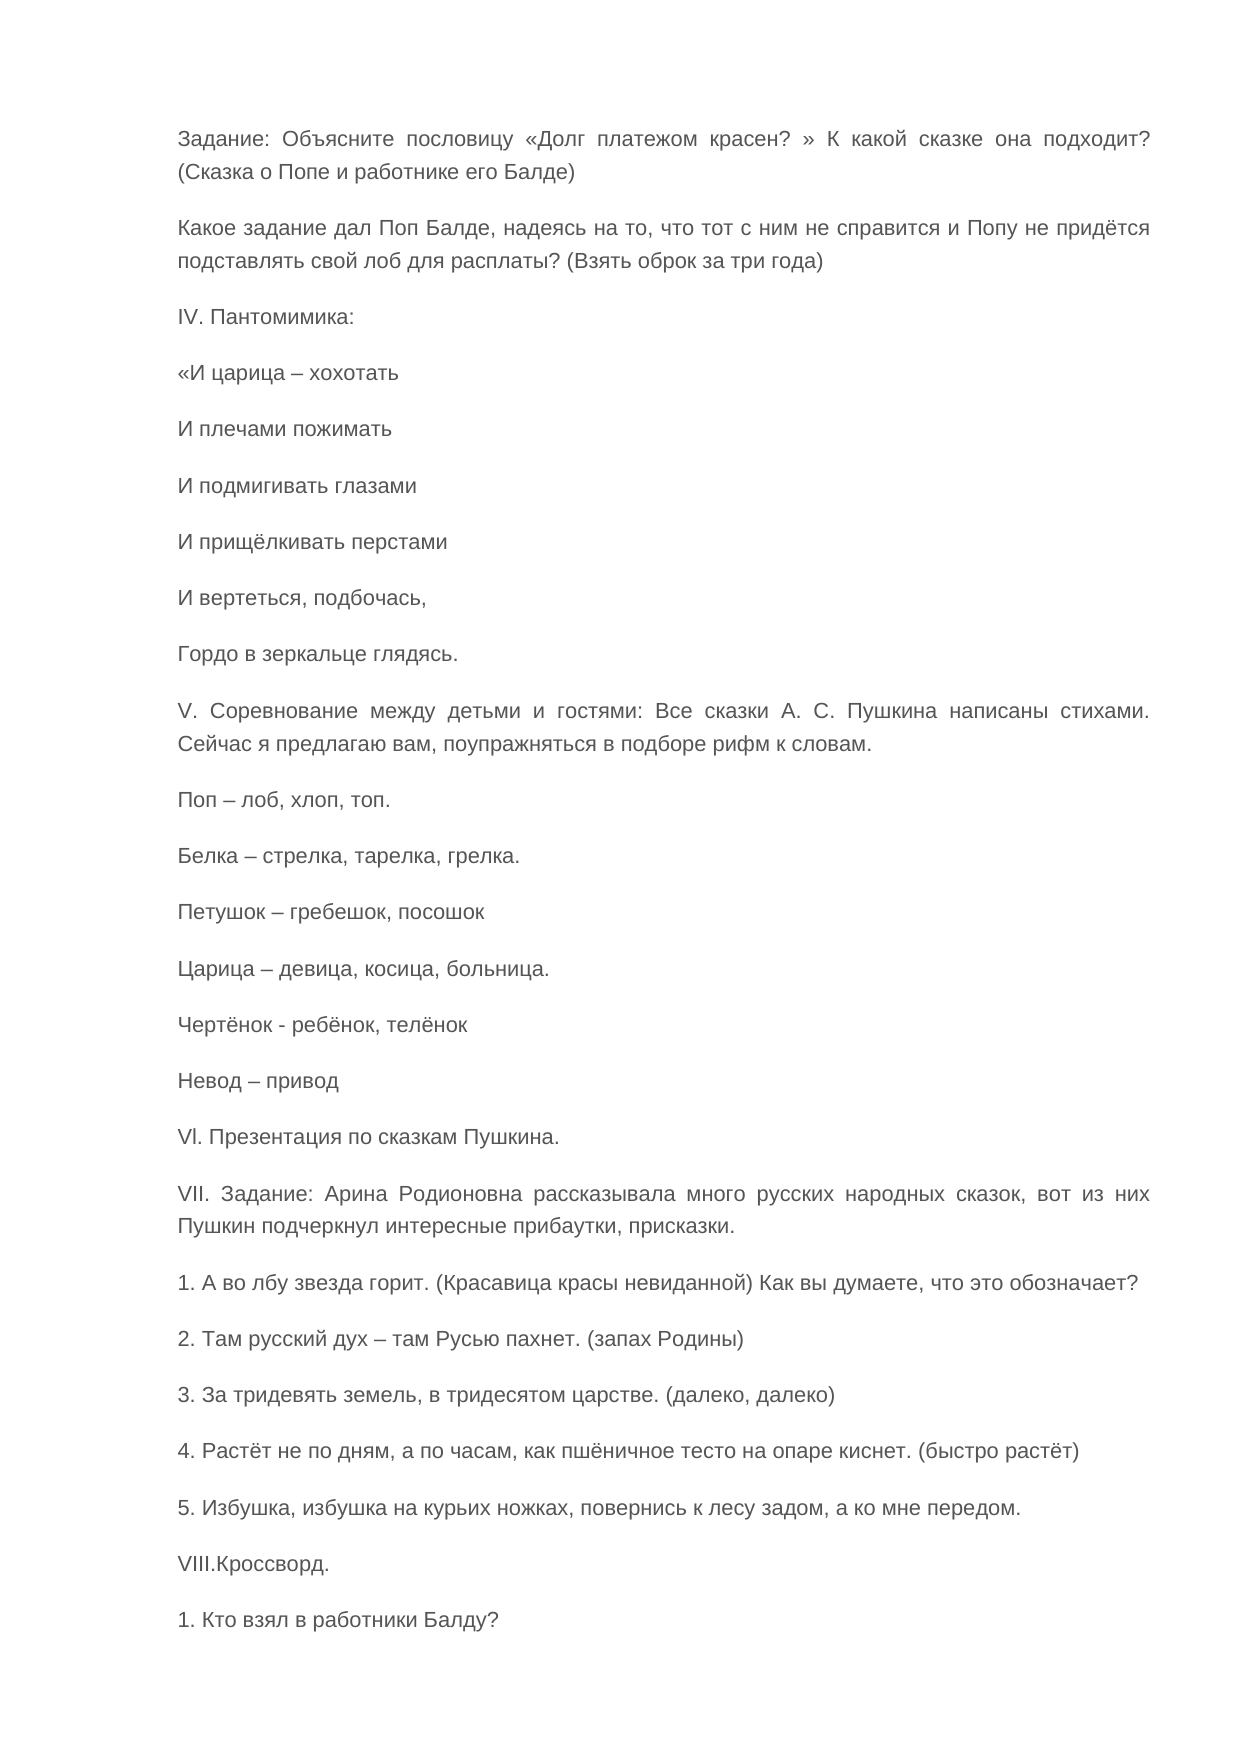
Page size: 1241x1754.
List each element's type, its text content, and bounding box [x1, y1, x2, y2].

text Царица – девица, косица, больница. [177, 948, 1152, 981]
text VIII.Кроссворд. [177, 1543, 1152, 1576]
text Vl. Презентация по сказкам Пушкина. [177, 1117, 1152, 1149]
text 2. Там русский дух – там Русью пахнет. (запах Родины) [177, 1318, 1152, 1351]
text Невод – привод [177, 1060, 1152, 1093]
text И вертеться, подбочась, [177, 577, 1152, 610]
text 5. Избушка, избушка на курьих ножках, повернись к лесу задом, а ко мне передом. [177, 1487, 1152, 1520]
text Поп – лоб, хлоп, топ. [177, 779, 1152, 812]
text 3. За тридевять земель, в тридесятом царстве. (далеко, далеко) [177, 1374, 1152, 1407]
text 4. Растёт не по дням, а по часам, как пшёничное тесто на опаре киснет. (быстро растёт) [177, 1431, 1152, 1463]
text Петушок – гребешок, посошок [177, 892, 1152, 924]
text Задание: Объясните пословицу «Долг платежом красен? » К какой сказке она подходит? (Сказка о Попе и работнике его Балде) [177, 118, 1152, 184]
text 1. Кто взял в работники Балду? [177, 1599, 1152, 1632]
text Белка – стрелка, тарелка, грелка. [177, 835, 1152, 868]
text Какое задание дал Поп Балде, надеясь на то, что тот с ним не справится и Попу не придётся подставлять свой лоб для расплаты? (Взять оброк за три года) [177, 207, 1152, 273]
text И прищёлкивать перстами [177, 521, 1152, 554]
text Гордо в зеркальце глядясь. [177, 634, 1152, 667]
text IV. Пантомимика: [177, 296, 1152, 329]
text И плечами пожимать [177, 409, 1152, 442]
text «И царица – хохотать [177, 352, 1152, 385]
text V. Соревнование между детьми и гостями: Все сказки А. С. Пушкина написаны стихами. Сейчас я предлагаю вам, поупражняться в подборе рифм к словам. [177, 690, 1152, 756]
text 1. А во лбу звезда горит. (Красавица красы невиданной) Как вы думаете, что это обозначает? [177, 1262, 1152, 1295]
text VII. Задание: Арина Родионовна рассказывала много русских народных сказок, вот из них Пушкин подчеркнул интересные прибаутки, присказки. [177, 1173, 1152, 1238]
text И подмигивать глазами [177, 465, 1152, 498]
text Чертёнок - ребёнок, телёнок [177, 1004, 1152, 1037]
